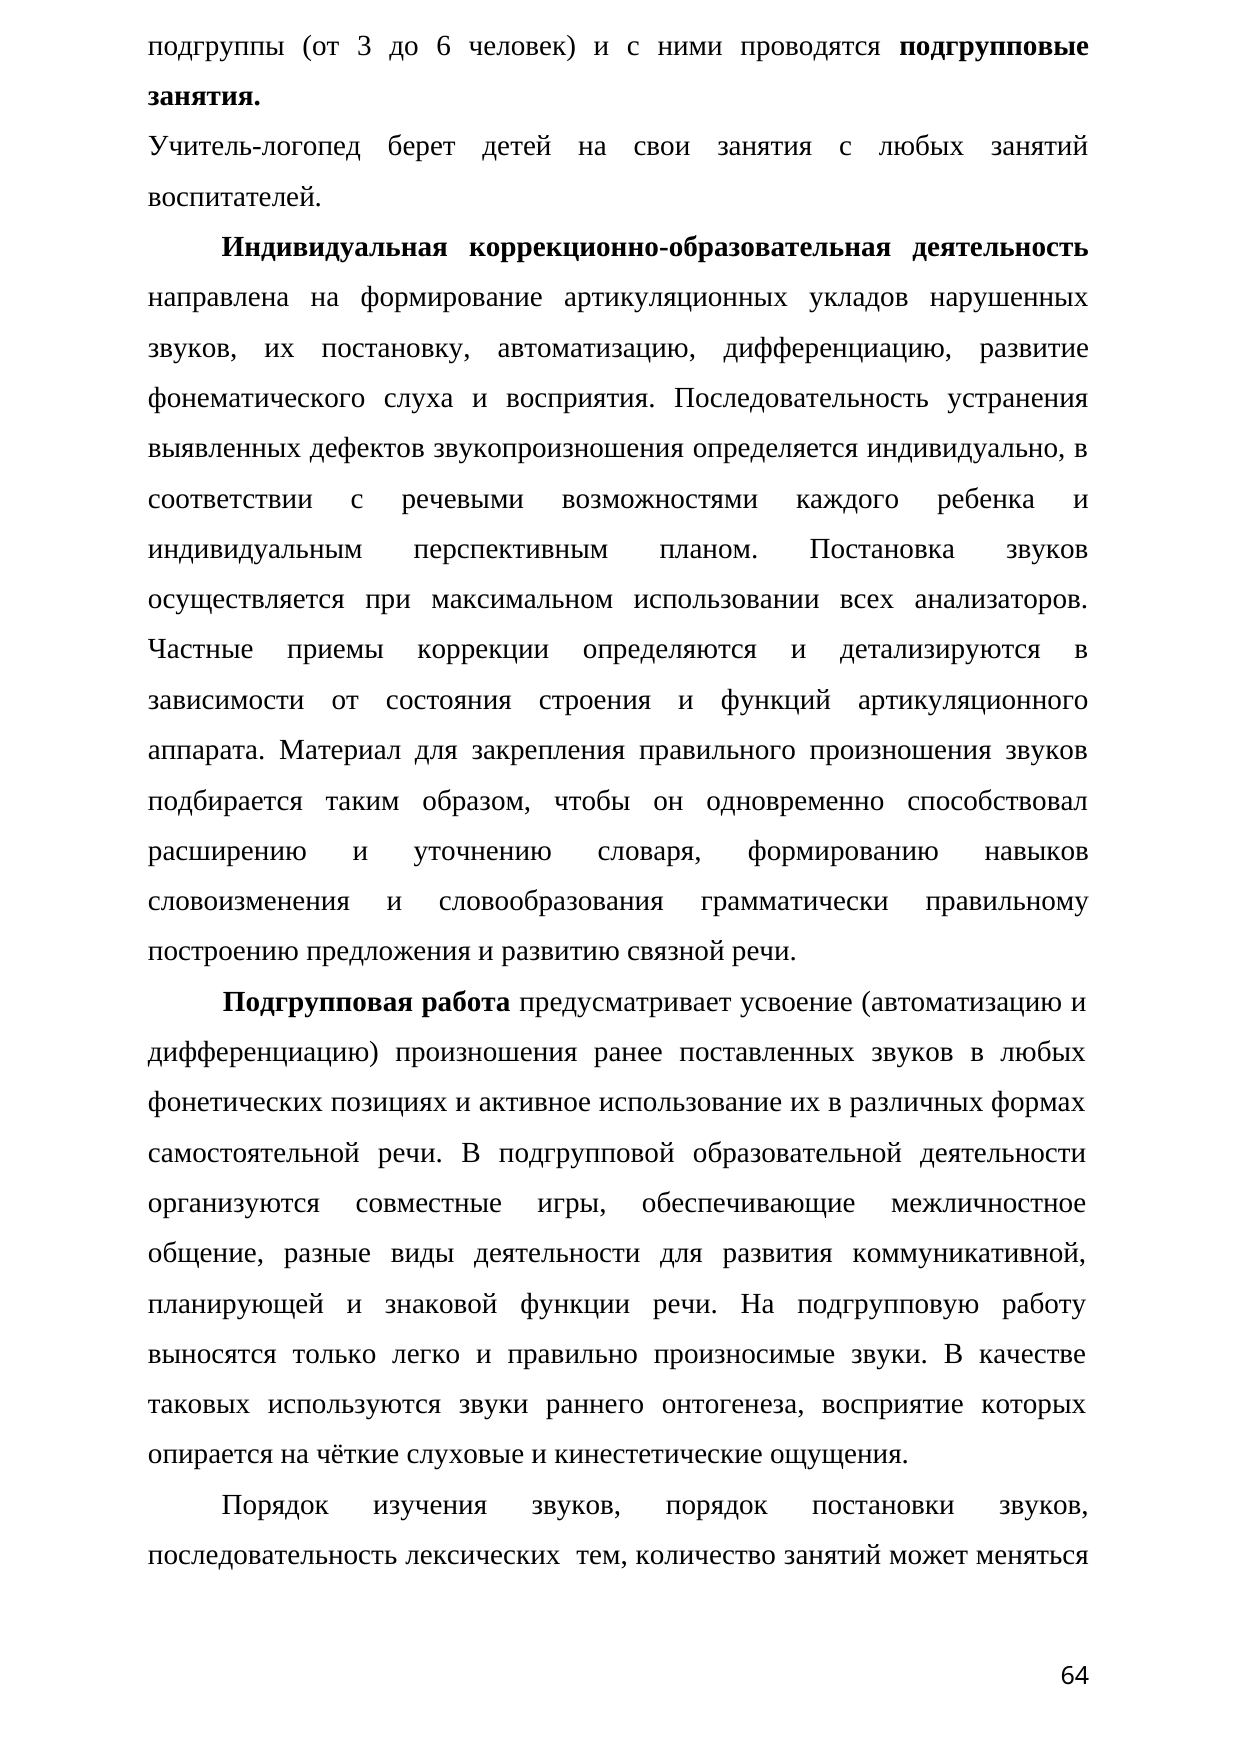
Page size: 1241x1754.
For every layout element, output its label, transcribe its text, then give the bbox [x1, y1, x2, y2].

text Подгрупповая работа предусматривает усвоение (автоматизацию и дифференциацию) произношения ранее поставленных звуков в любых фонетических позициях и активное использование их в различных формах самостоятельной речи. В подгрупповой образовательной деятельности организуются совместные игры, обеспечивающие межличностное общение, разные виды деятельности для развития коммуникативной, планирующей и знаковой функции речи. На подгрупповую работу выносятся только легко и правильно произносимые звуки. В качестве таковых используются звуки раннего онтогенеза, восприятие которых опирается на чёткие слуховые и кинестетические ощущения. [148, 984, 1087, 1470]
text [148, 28, 1089, 112]
text Индивидуальная коррекционно-образовательная деятельность направлена на формирование артикуляционных укладов нарушенных звуков, их постановку, автоматизацию, дифференциацию, развитие фонематического слуха и восприятия. Последовательность устранения выявленных дефектов звукопроизношения определяется индивидуально, в соответствии с речевыми возможностями каждого ребенка и индивидуальным перспективным планом. Постановка звуков осуществляется при максимальном использовании всех анализаторов. Частные приемы коррекции определяются и детализируются в зависимости от состояния строения и функций артикуляционного аппарата. Материал для закрепления правильного произношения звуков подбирается таким образом, чтобы он одновременно способствовал расширению и уточнению словаря, формированию навыков словоизменения и словообразования грамматически правильному построению предложения и развитию связной речи. [148, 229, 1089, 967]
text Учитель-логопед берет детей на свои занятия с любых занятий воспитателей. [148, 128, 1089, 212]
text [148, 1487, 1089, 1571]
